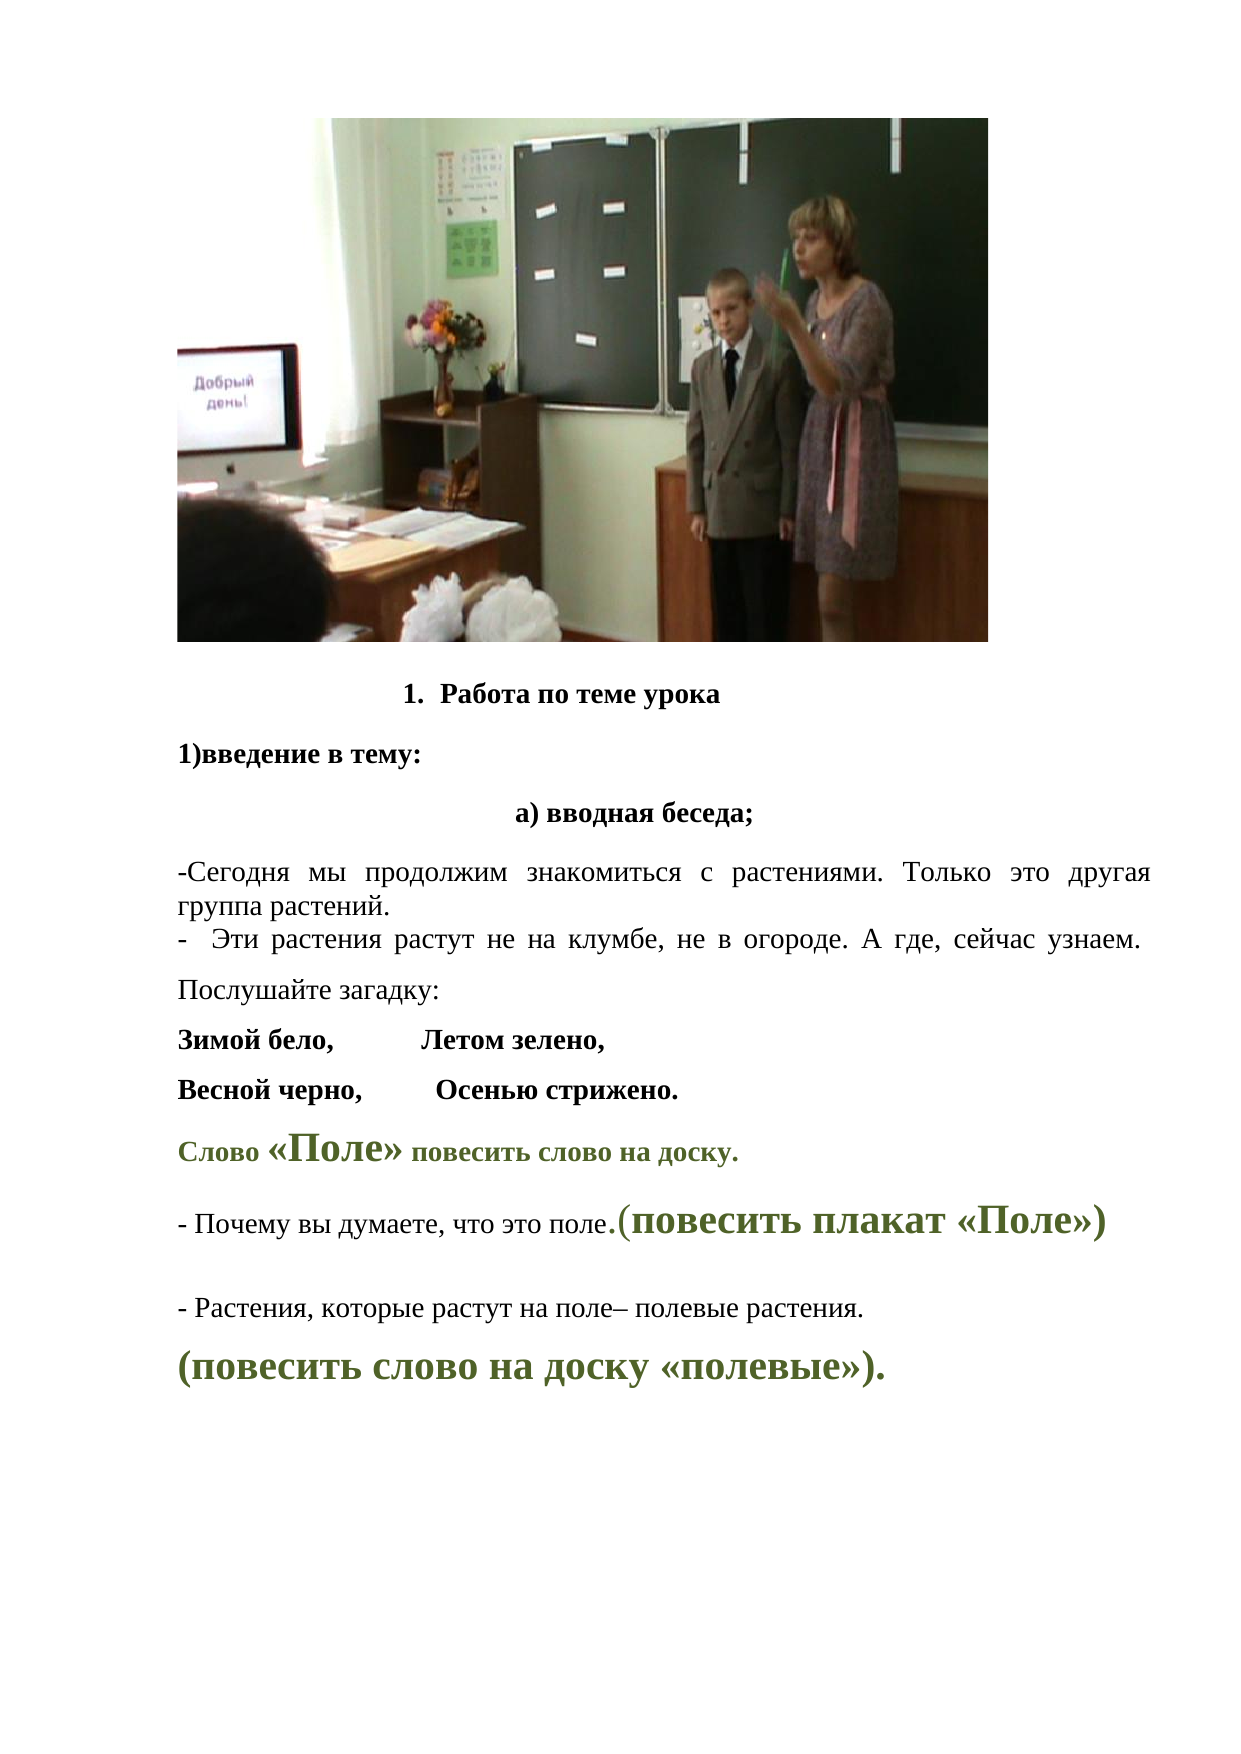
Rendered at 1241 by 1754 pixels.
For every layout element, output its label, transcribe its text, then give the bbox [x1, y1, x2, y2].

text - Почему вы думаете, что это поле.(повесить плакат «Поле») [177, 1195, 1142, 1243]
text Слово «Поле» повесить слово на доску. [177, 1123, 1142, 1171]
text Весной черно, Осенью стрижено. [177, 1072, 1142, 1106]
text - Растения, которые растут на поле– полевые растения. [177, 1291, 1142, 1324]
picture [177, 118, 989, 642]
list а) вводная беседа; [515, 795, 1152, 829]
text -Сегодня мы продолжим знакомиться с растениями. Только это другая группа растений. [177, 854, 1152, 922]
text 1)введение в тему: [177, 736, 1152, 769]
text - Эти растения растут не на клумбе, не в огороде. А где, сейчас узнаем. Послушайте загадку: [177, 922, 1142, 1005]
list Работа по теме урока [402, 676, 1152, 710]
text Зимой бело, Летом зелено, [177, 1022, 1142, 1056]
text (повесить слово на доску «полевые»). [177, 1341, 1142, 1389]
